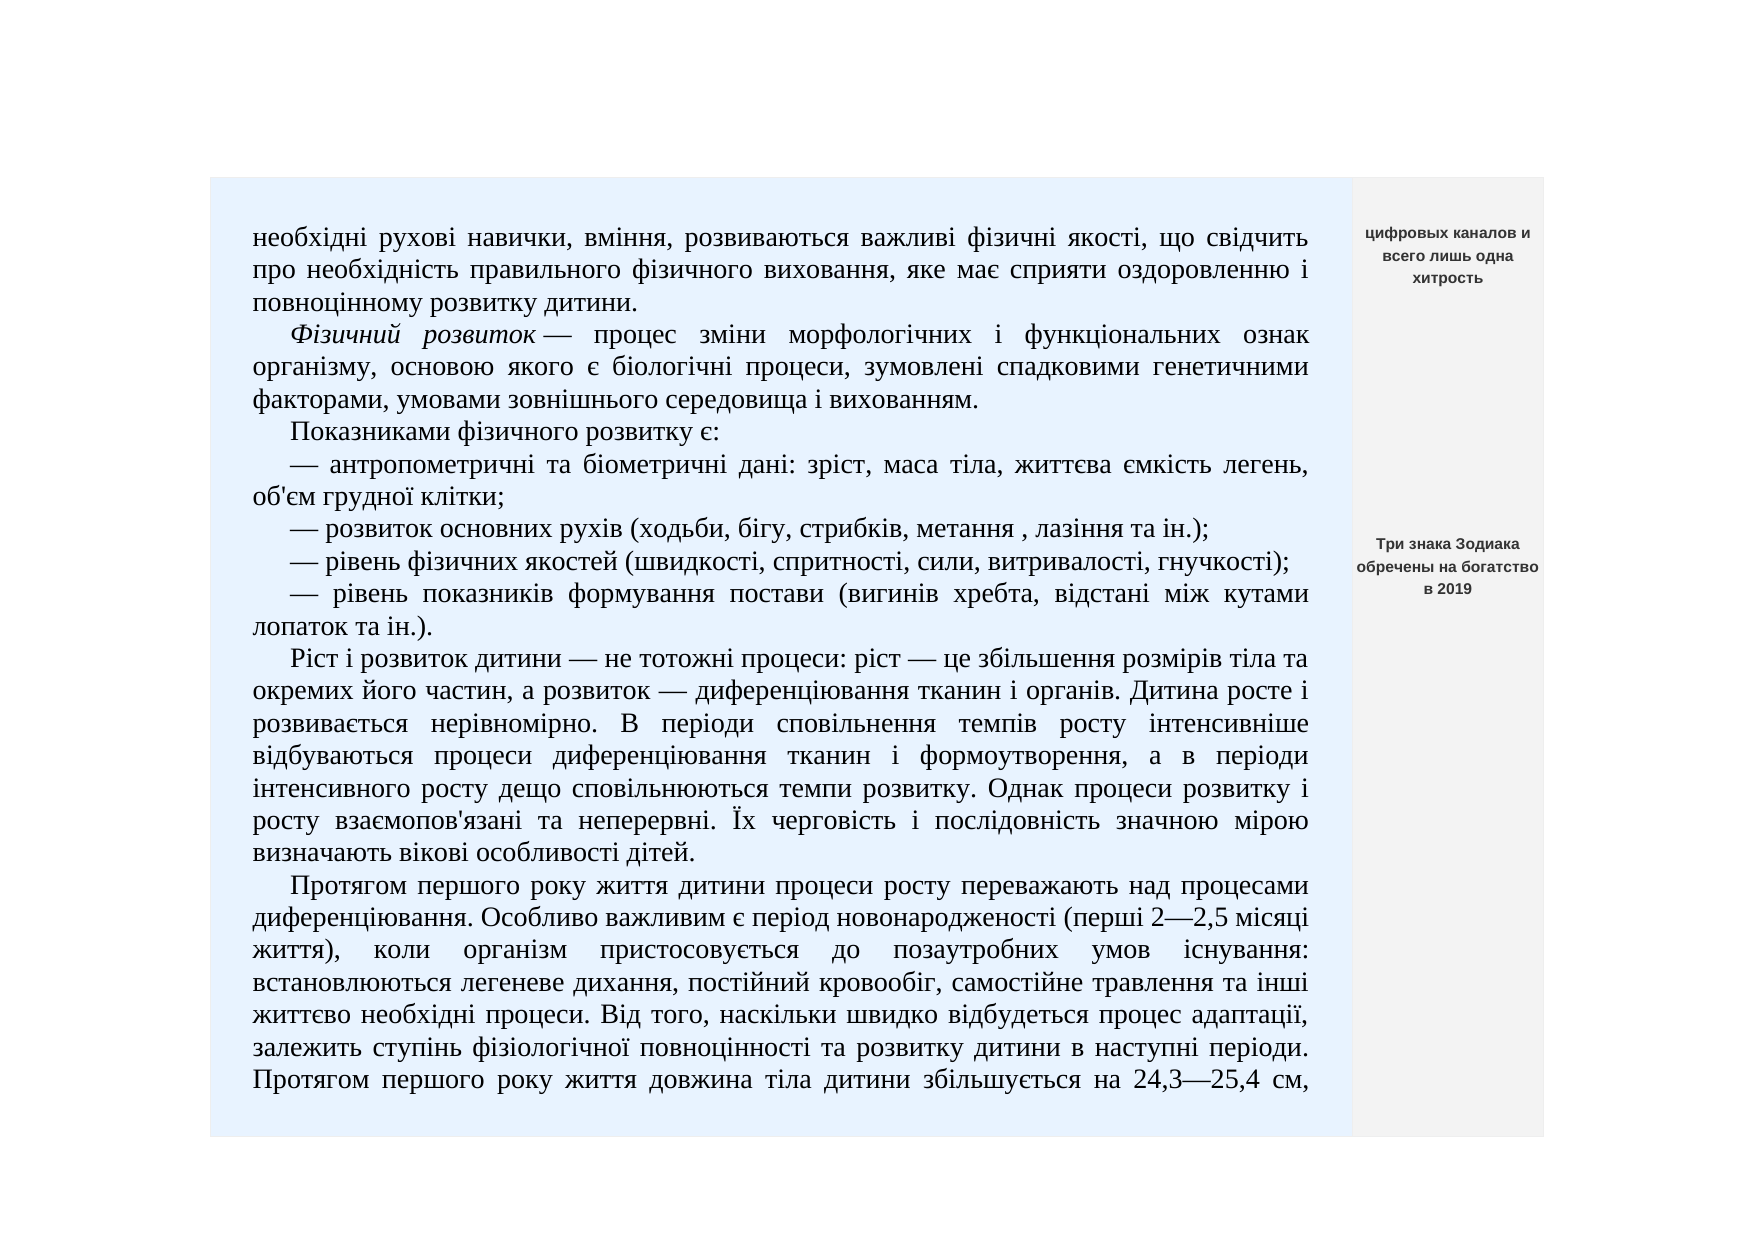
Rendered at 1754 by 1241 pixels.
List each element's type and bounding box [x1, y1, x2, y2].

table_header [211, 178, 1352, 1136]
table_header [1353, 178, 1543, 1136]
